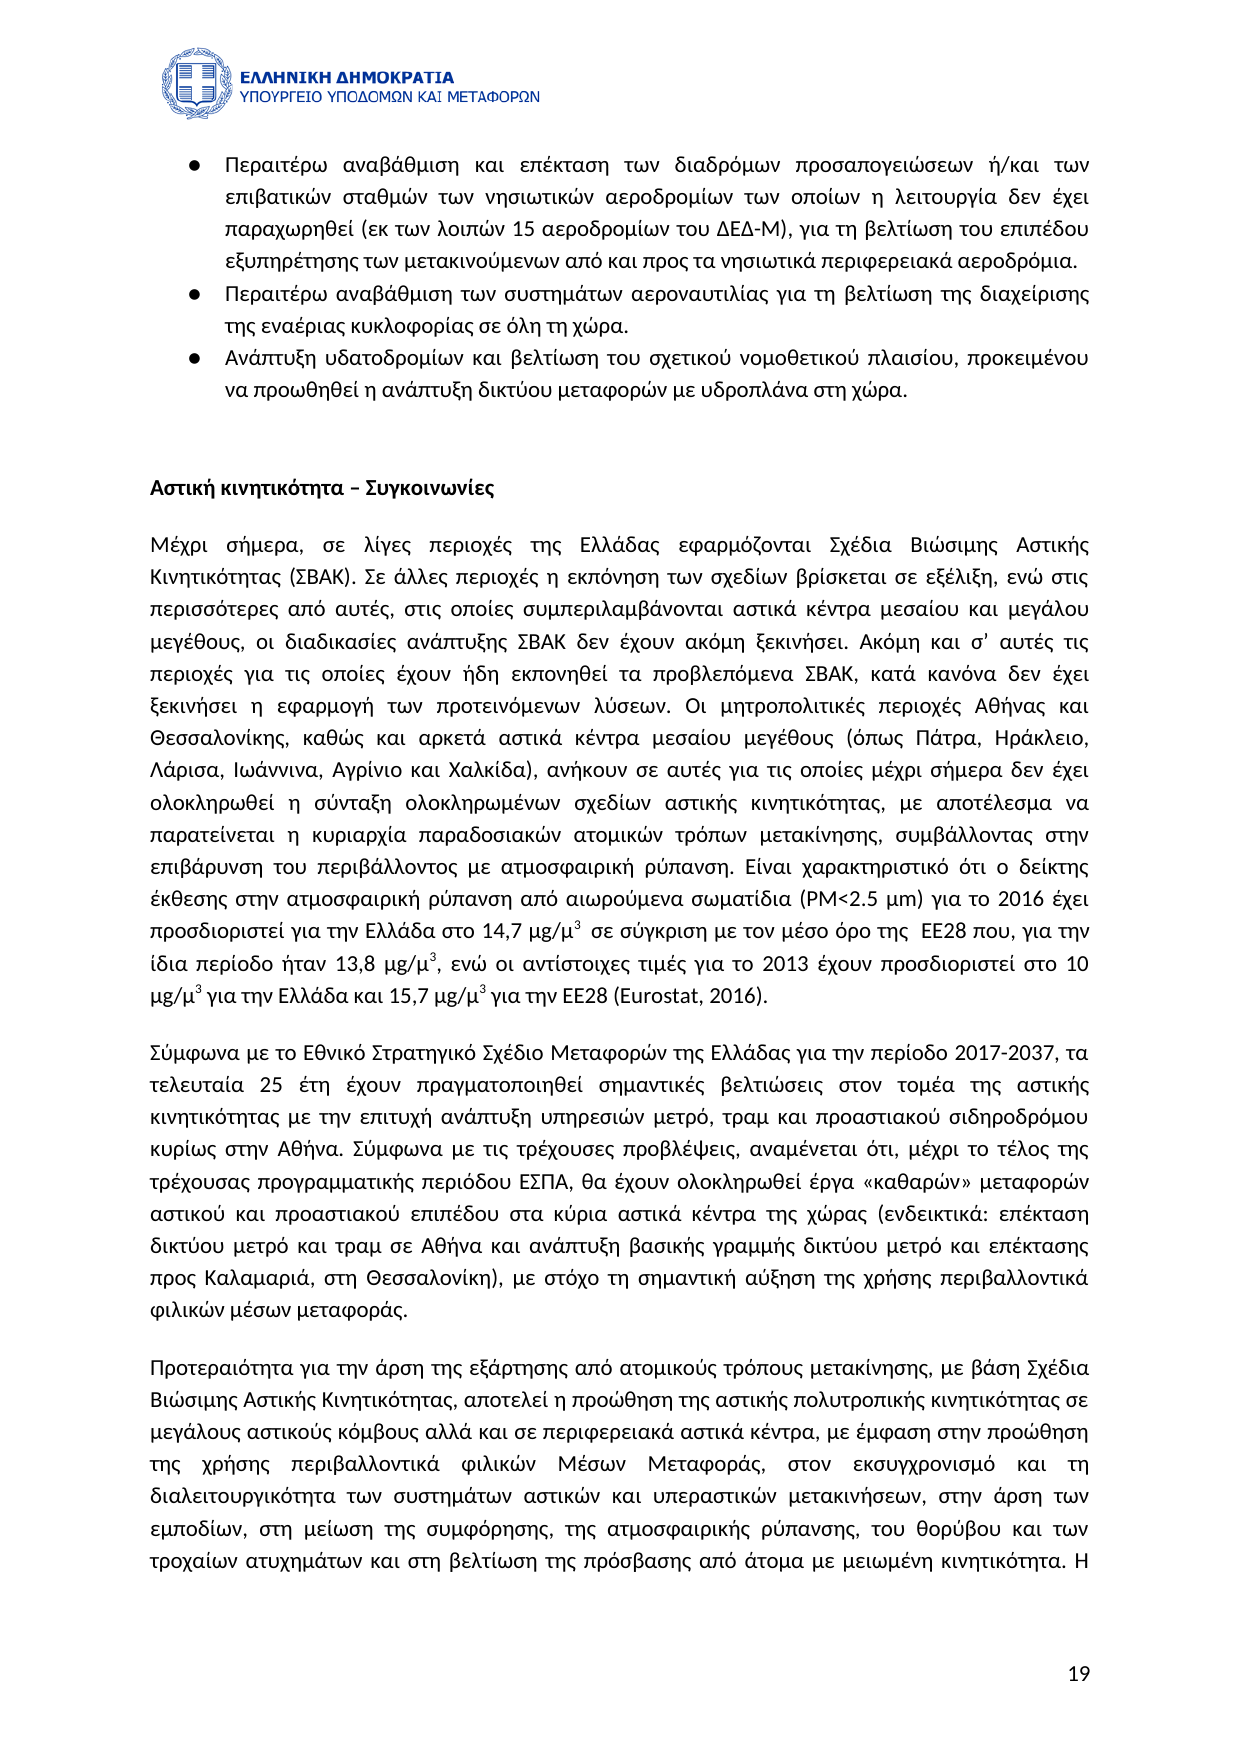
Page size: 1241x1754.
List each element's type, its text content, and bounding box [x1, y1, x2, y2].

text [150, 1353, 1090, 1574]
list Ανάπτυξη υδατοδρομίων και βελτίωση του σχετικού νομοθετικού πλαισίου, προκειμένου να προωθηθεί η ανάπτυξη δικτύου μεταφορών με υδροπλάνα στη χώρα. [187, 343, 1090, 403]
text Μέχρι σήμερα, σε λίγες περιοχές της Ελλάδας εφαρμόζονται Σχέδια Βιώσιμης Αστικής Κινητικότητας (ΣΒΑΚ). Σε άλλες περιοχές η εκπόνηση των σχεδίων βρίσκεται σε εξέλιξη, ενώ στις περισσότερες από αυτές, στις οποίες συμπεριλαμβάνονται αστικά κέντρα μεσαίου και μεγάλου μεγέθους, οι διαδικασίες ανάπτυξης ΣΒΑΚ δεν έχουν ακόμη ξεκινήσει. Ακόμη και σ’ αυτές τις περιοχές για τις οποίες έχουν ήδη εκπονηθεί τα προβλεπόμενα ΣΒΑΚ, κατά κανόνα δεν έχει ξεκινήσει η εφαρμογή των προτεινόμενων λύσεων. Οι μητροπολιτικές περιοχές Αθήνας και Θεσσαλονίκης, καθώς και αρκετά αστικά κέντρα μεσαίου μεγέθους (όπως Πάτρα, Ηράκλειο, Λάρισα, Ιωάννινα, Αγρίνιο και Χαλκίδα), ανήκουν σε αυτές για τις οποίες μέχρι σήμερα δεν έχει ολοκληρωθεί η σύνταξη ολοκληρωμένων σχεδίων αστικής κινητικότητας, με αποτέλεσμα να παρατείνεται η κυριαρχία παραδοσιακών ατομικών τρόπων μετακίνησης, συμβάλλοντας στην επιβάρυνση του περιβάλλοντος με ατμοσφαιρική ρύπανση. Είναι χαρακτηριστικό ότι ο δείκτης έκθεσης στην ατμοσφαιρική ρύπανση από αιωρούμενα σωματίδια (PM<2.5 μm) για το 2016 έχει προσδιοριστεί για την Ελλάδα στο 14,7 μg/μ3 σε σύγκριση με τον μέσο όρο της ΕΕ28 που, για την ίδια περίοδο ήταν 13,8 μg/μ3, ενώ οι αντίστοιχες τιμές για το 2013 έχουν προσδιοριστεί στο 10 μg/μ3 για την Ελλάδα και 15,7 μg/μ3 για την ΕΕ28 (Eurostat, 2016). [150, 530, 1090, 1009]
list Περαιτέρω αναβάθμιση και επέκταση των διαδρόμων προσαπογειώσεων ή/και των επιβατικών σταθμών των νησιωτικών αεροδρομίων των οποίων η λειτουργία δεν έχει παραχωρηθεί (εκ των λοιπών 15 αεροδρομίων του ΔΕΔ-Μ), για τη βελτίωση του επιπέδου εξυπηρέτησης των μετακινούμενων από και προς τα νησιωτικά περιφερειακά αεροδρόμια. [187, 150, 1090, 274]
picture [150, 44, 563, 129]
text Σύμφωνα με το Εθνικό Στρατηγικό Σχέδιο Μεταφορών της Ελλάδας για την περίοδο 2017-2037, τα τελευταία 25 έτη έχουν πραγματοποιηθεί σημαντικές βελτιώσεις στον τομέα της αστικής κινητικότητας με την επιτυχή ανάπτυξη υπηρεσιών μετρό, τραμ και προαστιακού σιδηροδρόμου κυρίως στην Αθήνα. Σύμφωνα με τις τρέχουσες προβλέψεις, αναμένεται ότι, μέχρι το τέλος της τρέχουσας προγραμματικής περιόδου ΕΣΠΑ, θα έχουν ολοκληρωθεί έργα «καθαρών» μεταφορών αστικού και προαστιακού επιπέδου στα κύρια αστικά κέντρα της χώρας (ενδεικτικά: επέκταση δικτύου μετρό και τραμ σε Αθήνα και ανάπτυξη βασικής γραμμής δικτύου μετρό και επέκτασης προς Καλαμαριά, στη Θεσσαλονίκη), με στόχο τη σημαντική αύξηση της χρήσης περιβαλλοντικά φιλικών μέσων μεταφοράς. [150, 1038, 1090, 1323]
list Περαιτέρω αναβάθμιση των συστημάτων αεροναυτιλίας για τη βελτίωση της διαχείρισης της εναέριας κυκλοφορίας σε όλη τη χώρα. [187, 279, 1090, 339]
text Αστική κινητικότητα – Συγκοινωνίες [150, 473, 1090, 501]
